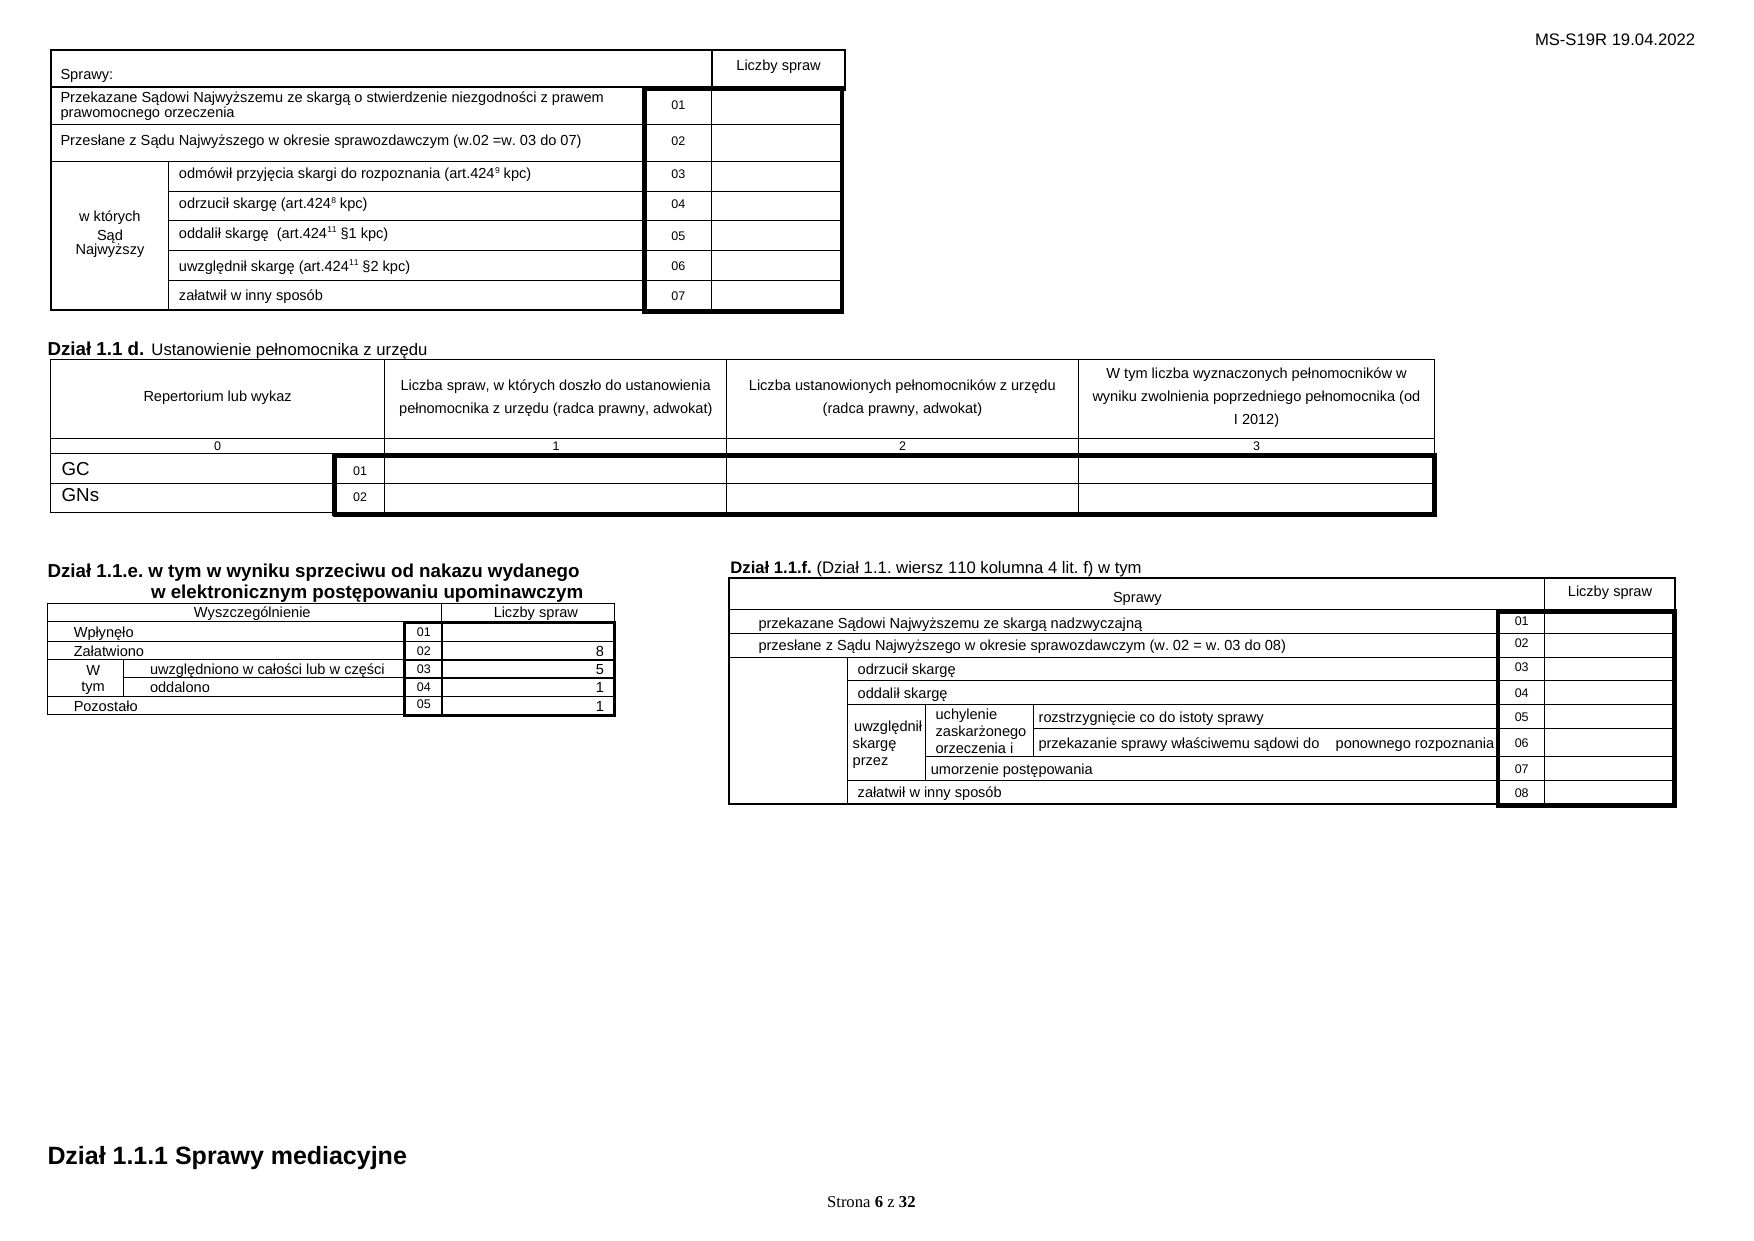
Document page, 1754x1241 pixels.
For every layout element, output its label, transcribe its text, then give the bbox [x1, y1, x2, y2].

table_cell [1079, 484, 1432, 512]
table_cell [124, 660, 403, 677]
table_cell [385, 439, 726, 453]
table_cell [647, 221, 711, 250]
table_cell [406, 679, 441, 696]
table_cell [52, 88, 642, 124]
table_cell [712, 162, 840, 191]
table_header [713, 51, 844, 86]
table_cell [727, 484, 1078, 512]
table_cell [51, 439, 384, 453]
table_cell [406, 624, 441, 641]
text Dział 1.1 d. Ustanowienie pełnomocnika z urzędu [47, 338, 1695, 359]
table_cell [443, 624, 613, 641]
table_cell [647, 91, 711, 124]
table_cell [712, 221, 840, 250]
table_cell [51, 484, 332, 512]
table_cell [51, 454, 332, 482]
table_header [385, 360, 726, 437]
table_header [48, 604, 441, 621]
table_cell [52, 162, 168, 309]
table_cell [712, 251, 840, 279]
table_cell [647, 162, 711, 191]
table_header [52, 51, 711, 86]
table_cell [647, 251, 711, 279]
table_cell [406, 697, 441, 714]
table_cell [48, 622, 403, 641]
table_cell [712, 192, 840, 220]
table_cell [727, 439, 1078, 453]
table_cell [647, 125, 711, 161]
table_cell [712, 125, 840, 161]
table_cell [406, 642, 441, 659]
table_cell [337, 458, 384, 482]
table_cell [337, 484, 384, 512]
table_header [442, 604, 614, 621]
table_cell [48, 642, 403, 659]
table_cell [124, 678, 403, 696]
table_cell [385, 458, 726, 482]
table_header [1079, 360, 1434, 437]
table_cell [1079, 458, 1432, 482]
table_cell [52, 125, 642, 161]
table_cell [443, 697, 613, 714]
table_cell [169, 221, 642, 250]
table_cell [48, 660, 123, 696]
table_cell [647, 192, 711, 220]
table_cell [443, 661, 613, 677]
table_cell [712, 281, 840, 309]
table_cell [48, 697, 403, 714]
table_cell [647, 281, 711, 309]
text Dział 1.1.e. w tym w wyniku sprzeciwu od nakazu wydanego w elektronicznym postępowaniu upominawczym [47, 560, 638, 603]
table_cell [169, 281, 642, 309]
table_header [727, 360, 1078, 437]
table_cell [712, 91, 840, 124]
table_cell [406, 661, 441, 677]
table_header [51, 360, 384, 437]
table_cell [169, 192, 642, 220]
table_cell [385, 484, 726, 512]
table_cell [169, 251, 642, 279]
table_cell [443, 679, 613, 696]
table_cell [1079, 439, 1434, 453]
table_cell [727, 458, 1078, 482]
text Dział 1.1.1 Sprawy mediacyjne [47, 1141, 1695, 1170]
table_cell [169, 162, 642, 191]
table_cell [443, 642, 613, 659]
